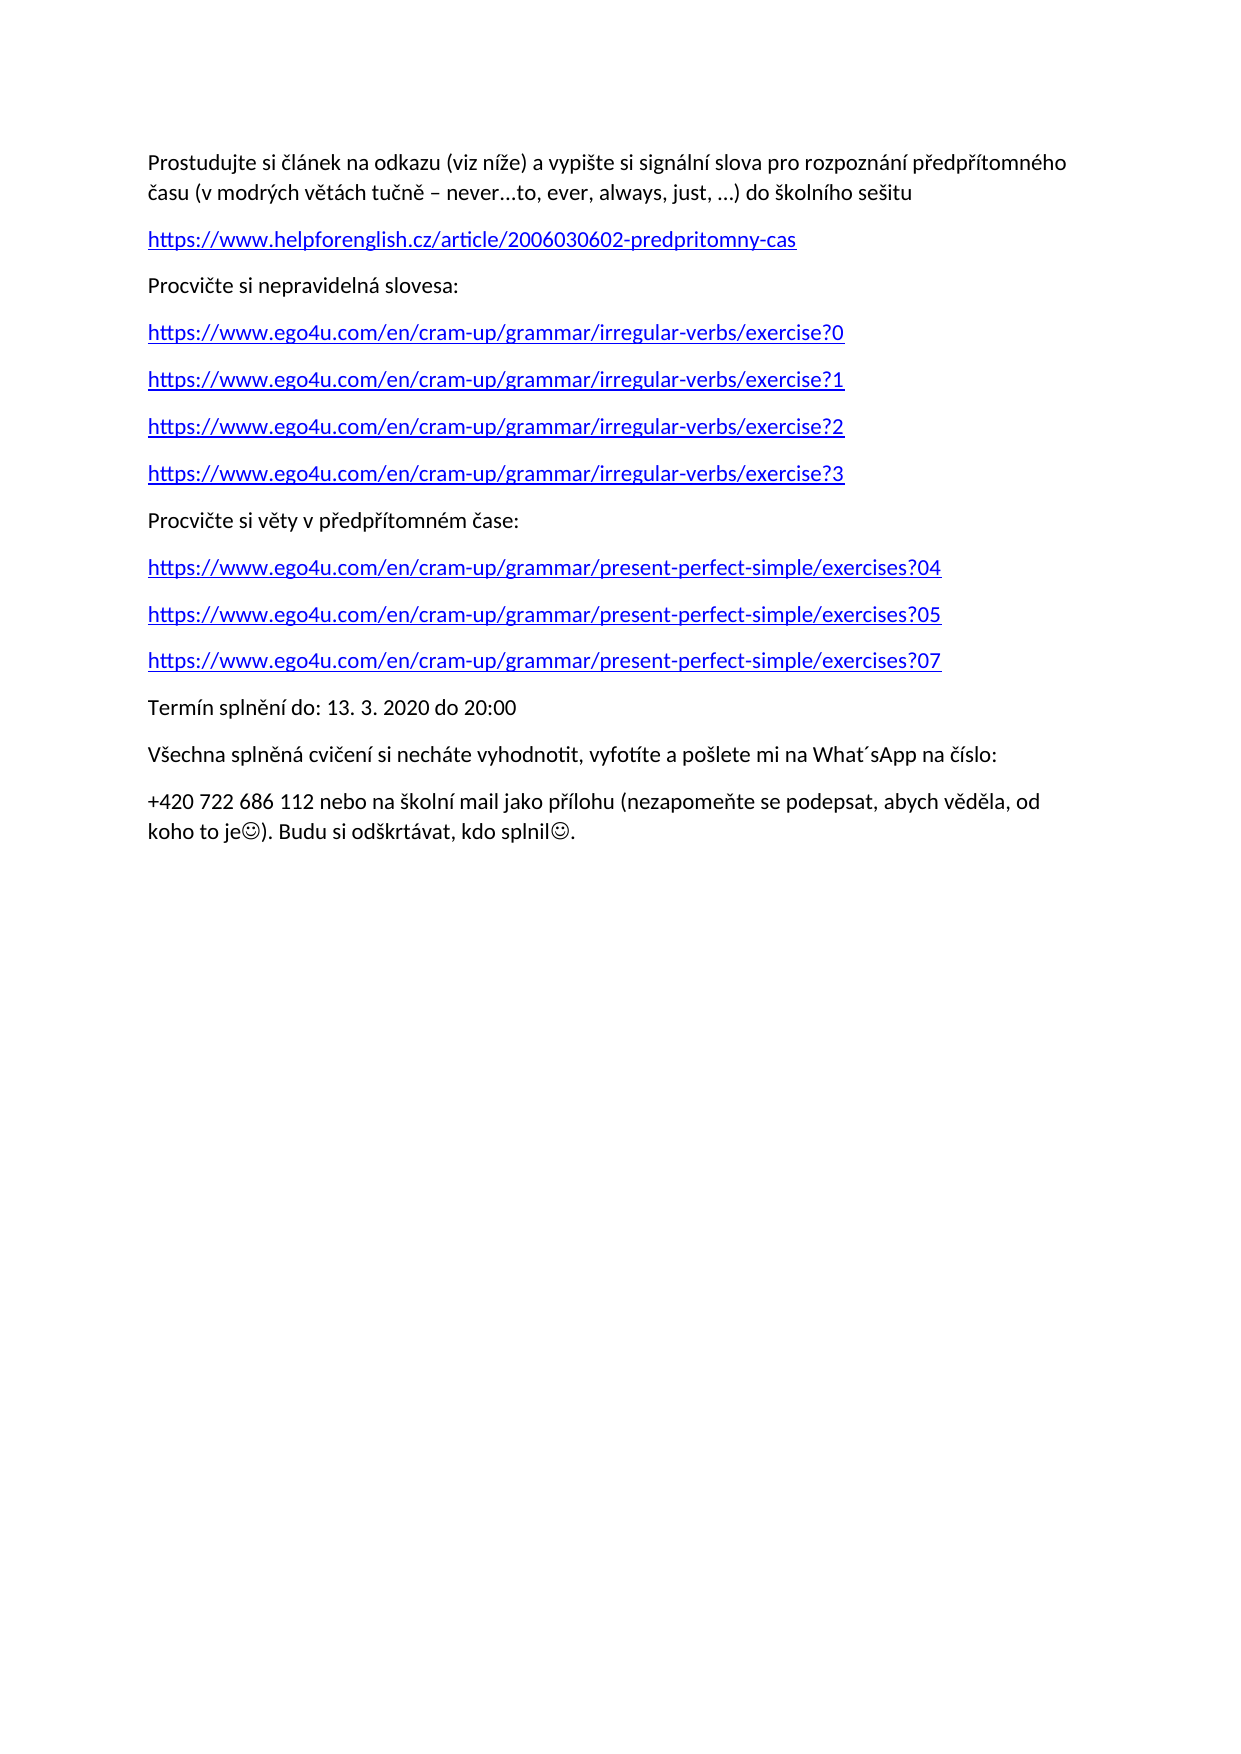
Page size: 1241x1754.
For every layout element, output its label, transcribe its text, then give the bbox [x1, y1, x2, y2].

text Všechna splněná cvičení si necháte vyhodnotit, vyfotíte a pošlete mi na What´sApp na číslo: [148, 740, 1093, 768]
text https://www.ego4u.com/en/cram-up/grammar/irregular-verbs/exercise?1 [148, 365, 1093, 393]
text https://www.ego4u.com/en/cram-up/grammar/present-perfect-simple/exercises?07 [148, 647, 1093, 674]
text https://www.ego4u.com/en/cram-up/grammar/irregular-verbs/exercise?3 [148, 459, 1093, 487]
text https://www.ego4u.com/en/cram-up/grammar/irregular-verbs/exercise?2 [148, 412, 1093, 440]
text Prostudujte si článek na odkazu (viz níže) a vypište si signální slova pro rozpoznání předpřítomného času (v modrých větách tučně – never...to, ever, always, just, …) do školního sešitu [148, 148, 1093, 206]
text https://www.helpforenglish.cz/article/2006030602-predpritomny-cas [148, 225, 1093, 253]
text https://www.ego4u.com/en/cram-up/grammar/present-perfect-simple/exercises?04 [148, 553, 1093, 581]
text https://www.ego4u.com/en/cram-up/grammar/irregular-verbs/exercise?0 [148, 318, 1093, 346]
text +420 722 686 112 nebo na školní mail jako přílohu (nezapomeňte se podepsat, abych věděla, od koho to je). Budu si odškrtávat, kdo splnil. [148, 787, 1093, 845]
text Termín splnění do: 13. 3. 2020 do 20:00 [148, 693, 1093, 721]
text Procvičte si věty v předpřítomném čase: [148, 506, 1093, 534]
text Procvičte si nepravidelná slovesa: [148, 272, 1093, 299]
text https://www.ego4u.com/en/cram-up/grammar/present-perfect-simple/exercises?05 [148, 600, 1093, 628]
